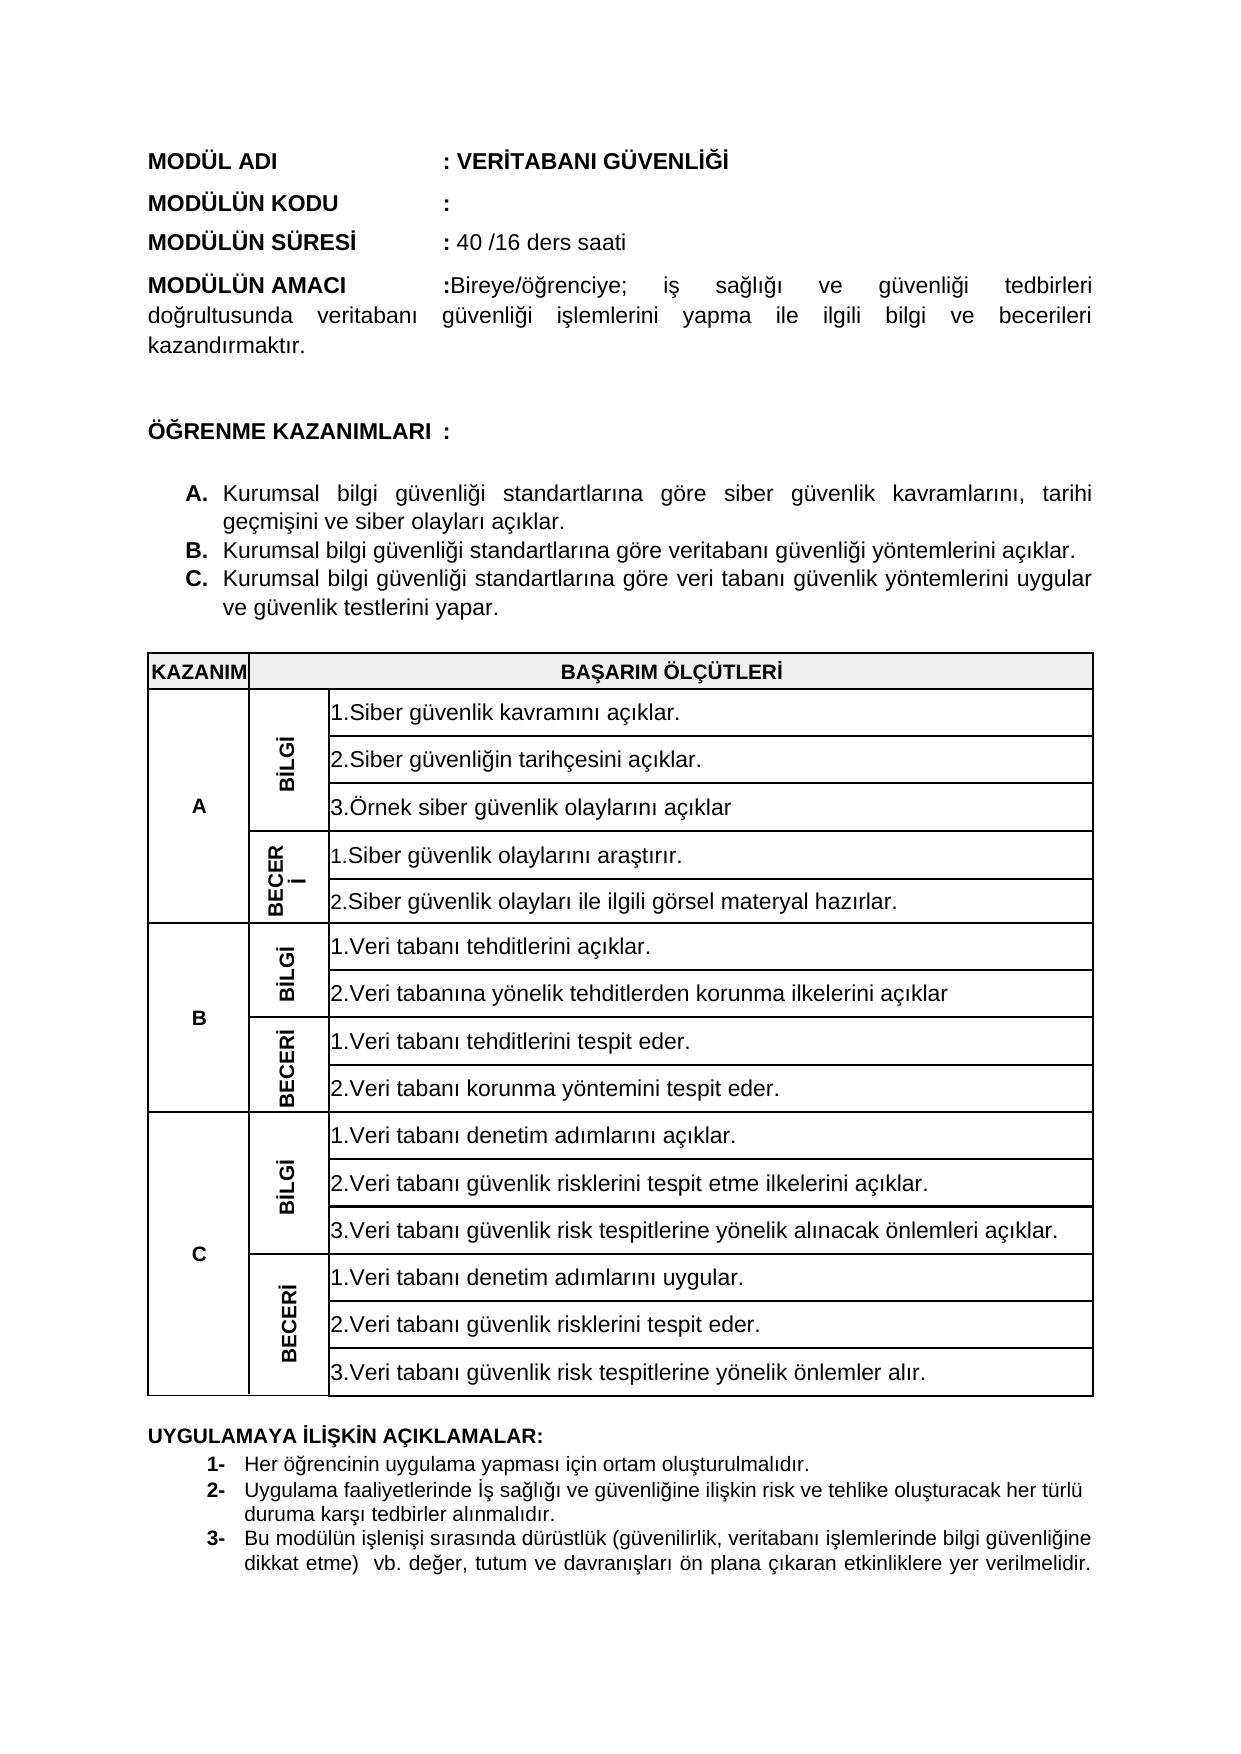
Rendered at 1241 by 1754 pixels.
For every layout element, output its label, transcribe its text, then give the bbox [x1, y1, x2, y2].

table_cell 2.Siber güvenliğin tarihçesini açıklar. [330, 737, 1092, 782]
table_cell BİLGİ [250, 924, 328, 1016]
list Her öğrencinin uygulama yapması için ortam oluşturulmalıdır. [207, 1452, 1093, 1476]
list Uygulama faaliyetlerinde İş sağlığı ve güvenliğine ilişkin risk ve tehlike oluşturacak her türlü duruma karşı tedbirler alınmalıdır. [207, 1477, 1093, 1525]
table_cell 2.Veri tabanı korunma yöntemini tespit eder. [330, 1066, 1092, 1111]
table_cell BECERİ [250, 1255, 328, 1394]
table_cell 2.Veri tabanı güvenlik risklerini tespit eder. [330, 1302, 1092, 1347]
text ÖĞRENME KAZANIMLARI : [148, 418, 1093, 444]
table_cell A [149, 690, 248, 922]
table_cell C [149, 1113, 248, 1394]
text MODÜLÜN AMACI :Bireye/öğrenciye; iş sağlığı ve güvenliği tedbirleri doğrultusunda veritabanı güvenliği işlemlerini yapma ile ilgili bilgi ve becerileri kazandırmaktır. [148, 272, 1093, 359]
text MODÜL ADI : VERİTABANI GÜVENLİĞİ [148, 148, 1093, 174]
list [207, 1525, 1093, 1575]
table_cell 3.Veri tabanı güvenlik risk tespitlerine yönelik önlemler alır. [330, 1349, 1092, 1394]
table_cell 1.Veri tabanı tehditlerini açıklar. [330, 924, 1092, 969]
table_cell B [149, 924, 248, 1111]
table_cell BECERİ [250, 1018, 328, 1111]
table_header BAŞARIM ÖLÇÜTLERİ [250, 654, 1092, 688]
list Kurumsal bilgi güvenliği standartlarına göre veritabanı güvenliği yöntemlerini açıklar. [185, 537, 1093, 563]
table_cell BİLGİ [250, 690, 328, 829]
table_cell 2.Veri tabanına yönelik tehditlerden korunma ilkelerini açıklar [330, 971, 1092, 1016]
table_cell 1.Veri tabanı denetim adımlarını açıklar. [330, 1113, 1092, 1158]
table_cell 2.Siber güvenlik olayları ile ilgili görsel materyal hazırlar. [330, 880, 1092, 922]
table_cell 2.Veri tabanı güvenlik risklerini tespit etme ilkelerini açıklar. [330, 1160, 1092, 1205]
table_cell 3.Veri tabanı güvenlik risk tespitlerine yönelik alınacak önlemleri açıklar. [330, 1208, 1092, 1253]
text MODÜLÜN SÜRESİ : 40 /16 ders saati [148, 229, 1093, 256]
list Kurumsal bilgi güvenliği standartlarına göre siber güvenlik kavramlarını, tarihi geçmişini ve siber olayları açıklar. [185, 480, 1093, 534]
table_cell BECERİ [250, 832, 328, 922]
table_cell 1.Veri tabanı denetim adımlarını uygular. [330, 1255, 1092, 1300]
table_cell 1.Siber güvenlik kavramını açıklar. [330, 690, 1092, 735]
text MODÜLÜN KODU : [148, 190, 1093, 217]
table_cell 1.Veri tabanı tehditlerini tespit eder. [330, 1018, 1092, 1063]
table_cell 3.Örnek siber güvenlik olaylarını açıklar [330, 784, 1092, 829]
text UYGULAMAYA İLİŞKİN AÇIKLAMALAR: [148, 1424, 1093, 1448]
list Kurumsal bilgi güvenliği standartlarına göre veri tabanı güvenlik yöntemlerini uygular ve güvenlik testlerini yapar. [185, 565, 1093, 620]
table_cell BİLGİ [250, 1113, 328, 1253]
table_header KAZANIM [149, 654, 248, 688]
table_cell 1.Siber güvenlik olaylarını araştırır. [330, 832, 1092, 878]
